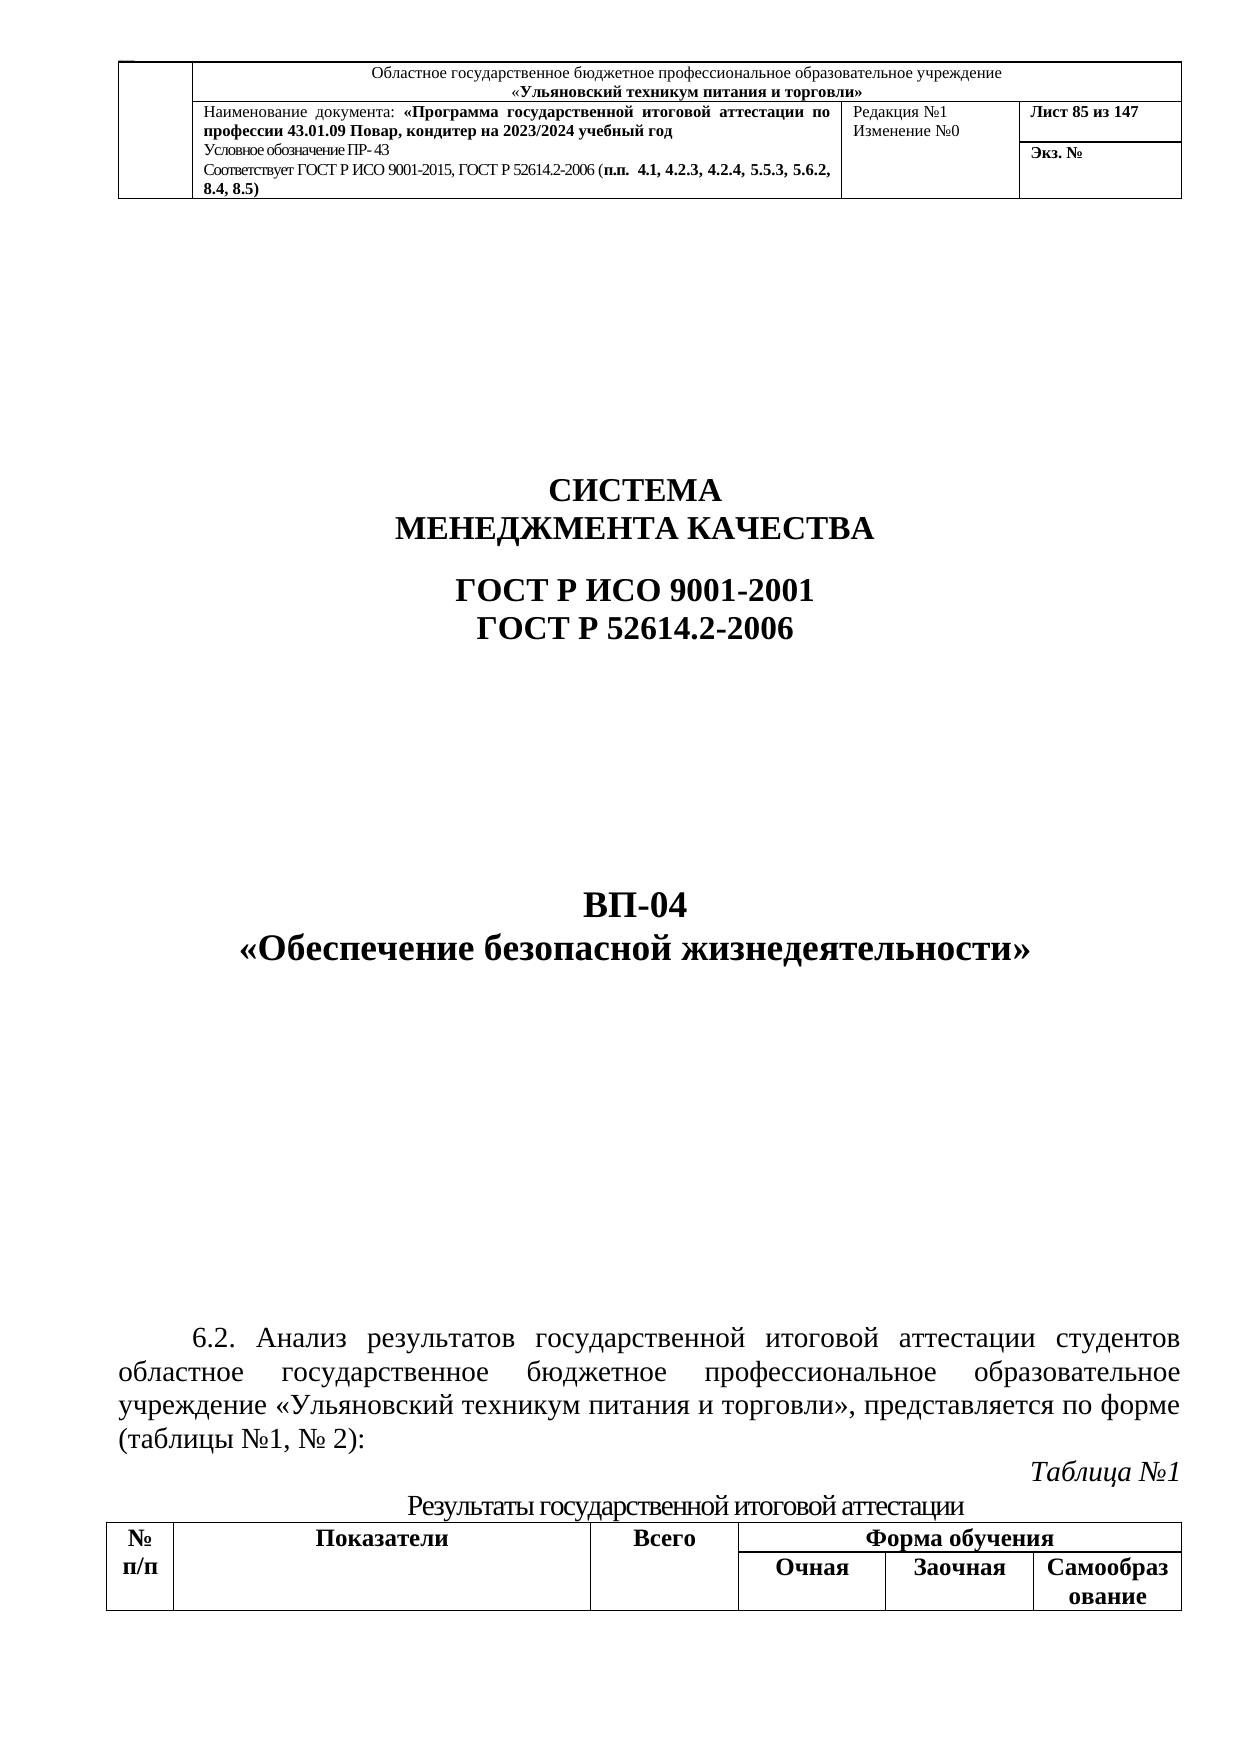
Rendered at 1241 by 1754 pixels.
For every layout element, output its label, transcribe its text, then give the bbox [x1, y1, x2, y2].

table_cell Самообразование [1034, 1553, 1181, 1610]
table_header Форма обучения [739, 1523, 1181, 1551]
text Таблица №1 [118, 1454, 1181, 1488]
text 6.2. Анализ результатов государственной итоговой аттестации студентов областное государственное бюджетное профессиональное образовательное учреждение «Ульяновский техникум питания и торговли», представляется по форме (таблицы №1, № 2): [118, 1320, 1181, 1454]
table_cell Очная [739, 1553, 885, 1610]
table_header № п/п [107, 1523, 173, 1610]
text Результаты государственной итоговой аттестации [118, 1488, 1181, 1522]
table_header Всего [591, 1523, 738, 1610]
table_cell Заочная [886, 1553, 1033, 1610]
table_header Показатели [174, 1523, 590, 1610]
